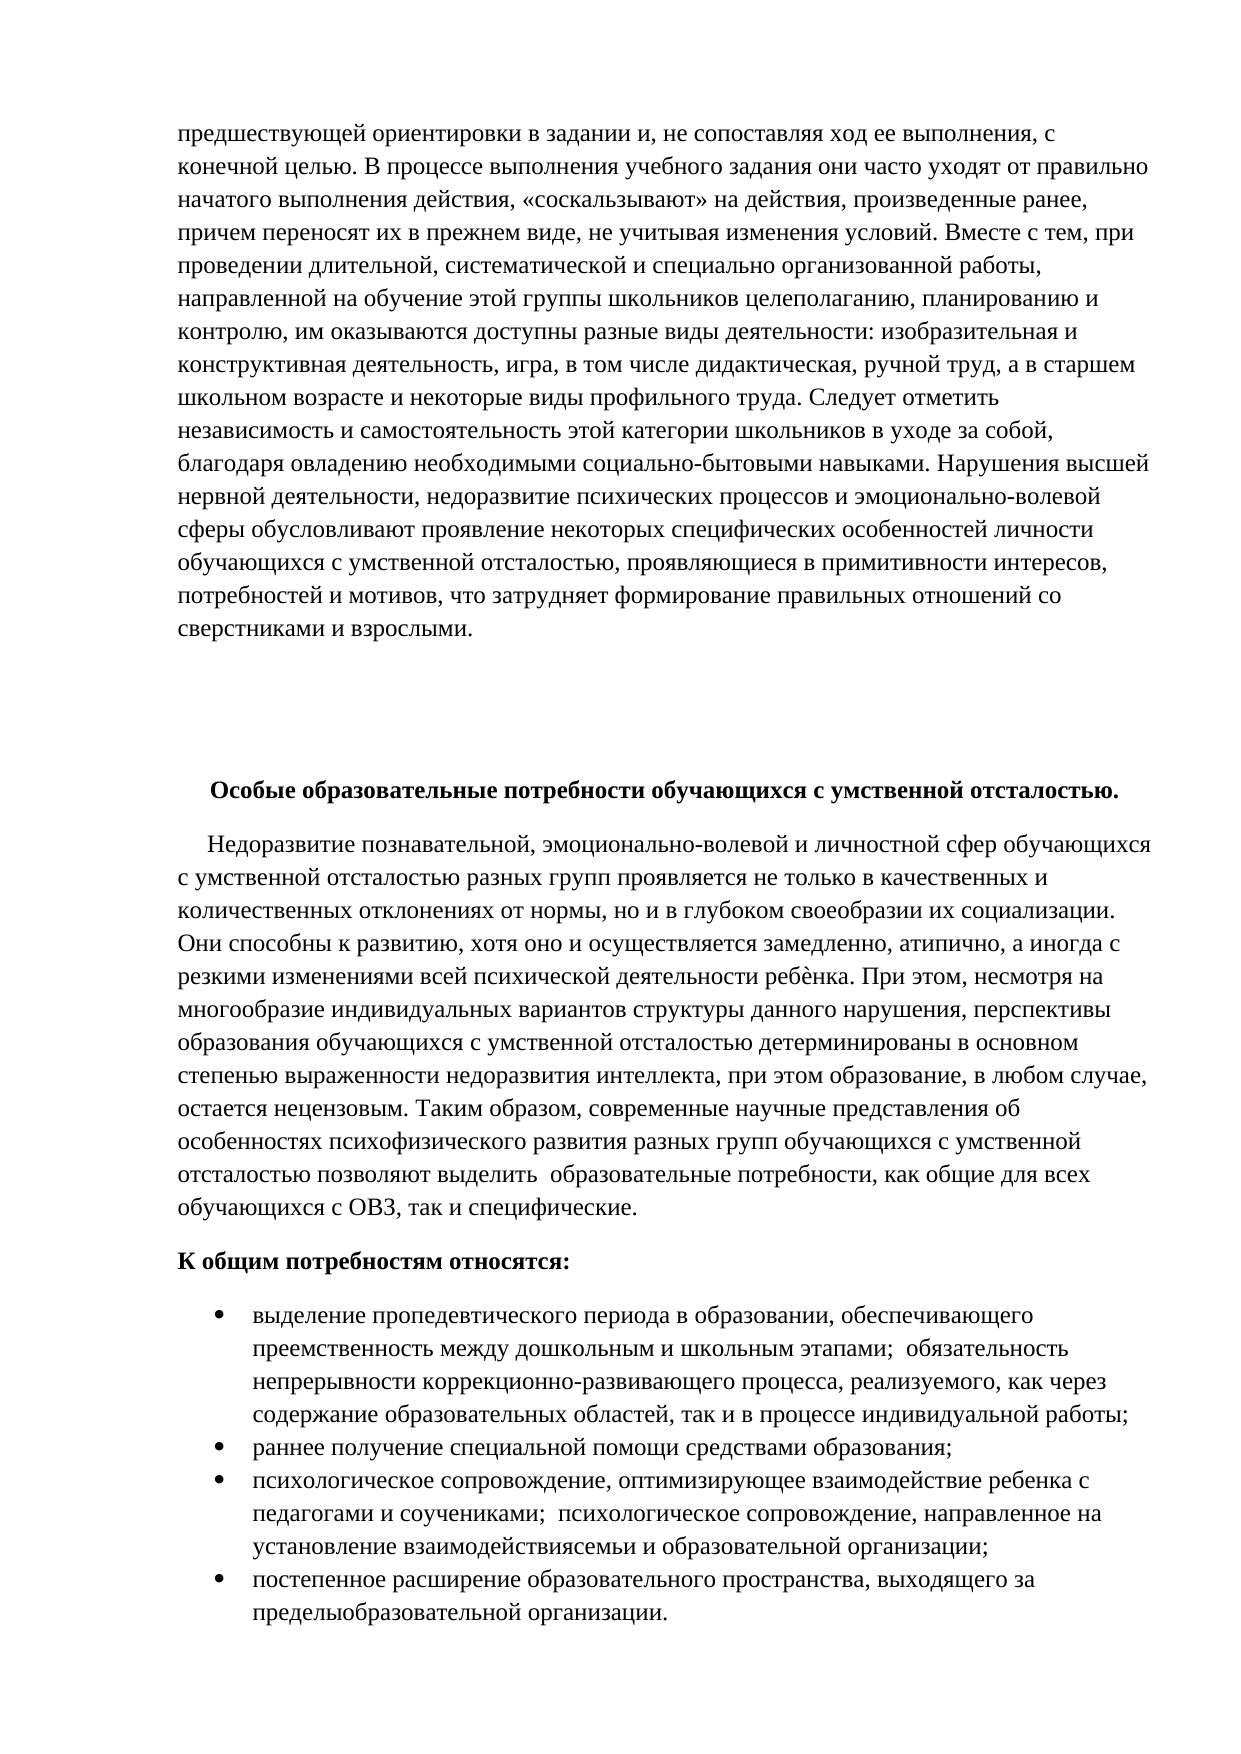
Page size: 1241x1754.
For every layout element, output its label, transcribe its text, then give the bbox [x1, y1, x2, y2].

text Особые образовательные потребности обучающихся с умственной отсталостью. [177, 775, 1152, 804]
text Недоразвитие познавательной, эмоционально-волевой и личностной сфер обучающихся с умственной отсталостью разных групп проявляется не только в качественных и количественных отклонениях от нормы, но и в глубоком своеобразии их социализации. Они способны к развитию, хотя оно и осуществляется замедленно, атипично, а иногда с резкими изменениями всей психической деятельности ребѐнка. При этом, несмотря на многообразие индивидуальных вариантов структуры данного нарушения, перспективы образования обучающихся с умственной отсталостью детерминированы в основном степенью выраженности недоразвития интеллекта, при этом образование, в любом случае, остается нецензовым. Таким образом, современные научные представления об особенностях психофизического развития разных групп обучающихся с умственной отсталостью позволяют выделить образовательные потребности, как общие для всех обучающихся с ОВЗ, так и специфические. [177, 829, 1152, 1221]
list раннее получение специальной помощи средствами образования; [215, 1432, 1152, 1461]
text К общим потребностям относятся: [177, 1246, 1152, 1275]
list психологическое сопровождение, оптимизирующее взаимодействие ребенка с педагогами и соучениками; психологическое сопровождение, направленное на установление взаимодействиясемьи и образовательной организации; [215, 1465, 1152, 1560]
list выделение пропедевтического периода в образовании, обеспечивающего преемственность между дошкольным и школьным этапами; обязательность непрерывности коррекционно-развивающего процесса, реализуемого, как через содержание образовательных областей, так и в процессе индивидуальной работы; [215, 1300, 1152, 1428]
list постепенное расширение образовательного пространства, выходящего за пределыобразовательной организации. [215, 1564, 1152, 1626]
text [177, 118, 1152, 642]
